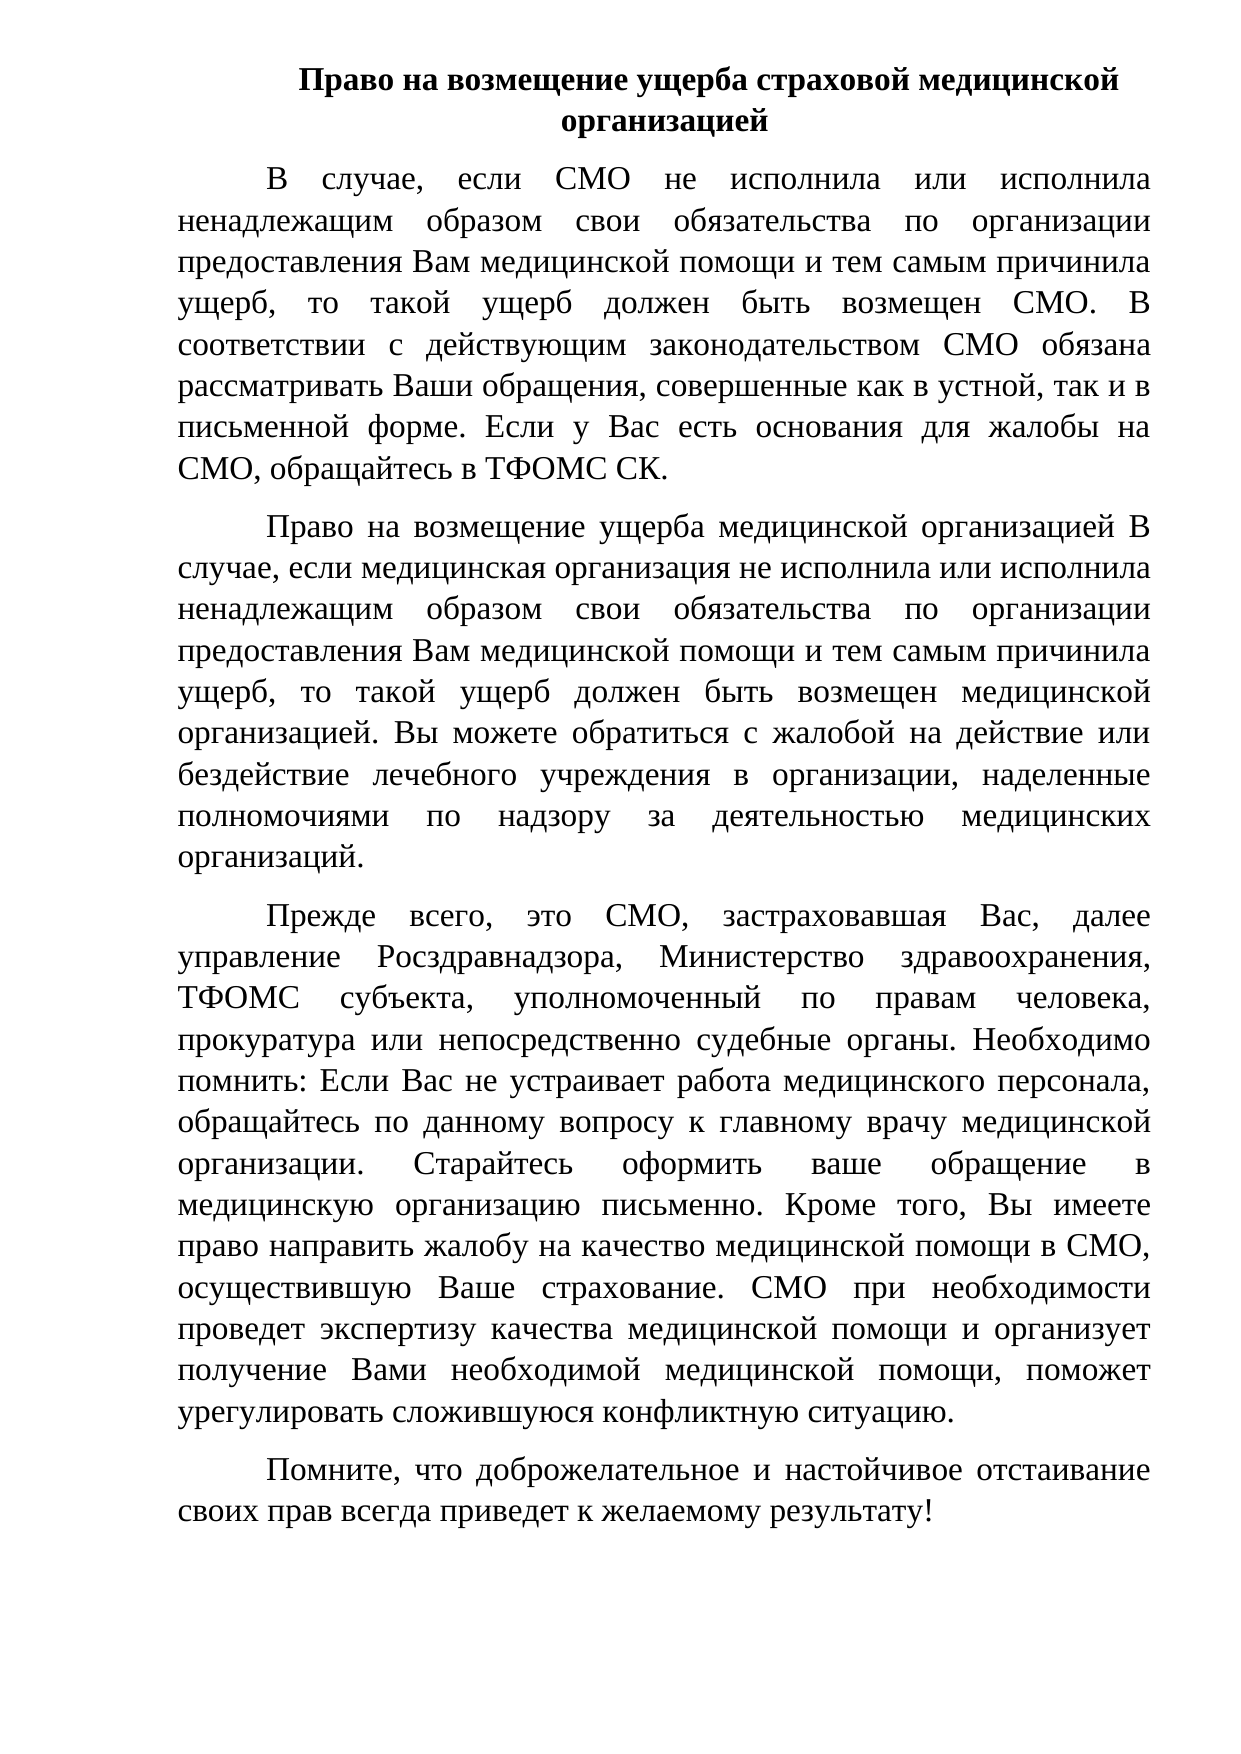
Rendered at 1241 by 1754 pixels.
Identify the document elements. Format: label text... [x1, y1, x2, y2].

text Право на возмещение ущерба страховой медицинской организацией [177, 59, 1152, 139]
text Помните, что доброжелательное и настойчивое отстаивание своих прав всегда приведет к желаемому результату! [177, 1449, 1152, 1529]
text В случае, если СМО не исполнила или исполнила ненадлежащим образом свои обязательства по организации предоставления Вам медицинской помощи и тем самым причинила ущерб, то такой ущерб должен быть возмещен СМО. В соответствии с действующим законодательством СМО обязана рассматривать Ваши обращения, совершенные как в устной, так и в письменной форме. Если у Вас есть основания для жалобы на СМО, обращайтесь в ТФОМС СК. [177, 158, 1152, 486]
text Прежде всего, это СМО, застраховавшая Вас, далее управление Росздравнадзора, Министерство здравоохранения, ТФОМС субъекта, уполномоченный по правам человека, прокуратура или непосредственно судебные органы. Необходимо помнить: Если Вас не устраивает работа медицинского персонала, обращайтесь по данному вопросу к главному врачу медицинской организации. Старайтесь оформить ваше обращение в медицинскую организацию письменно. Кроме того, Вы имеете право направить жалобу на качество медицинской помощи в СМО, осуществившую Ваше страхование. СМО при необходимости проведет экспертизу качества медицинской помощи и организует получение Вами необходимой медицинской помощи, поможет урегулировать сложившуюся конфликтную ситуацию. [177, 895, 1152, 1429]
text Право на возмещение ущерба медицинской организацией В случае, если медицинская организация не исполнила или исполнила ненадлежащим образом свои обязательства по организации предоставления Вам медицинской помощи и тем самым причинила ущерб, то такой ущерб должен быть возмещен медицинской организацией. Вы можете обратиться с жалобой на действие или бездействие лечебного учреждения в организации, наделенные полномочиями по надзору за деятельностью медицинских организаций. [177, 506, 1152, 875]
